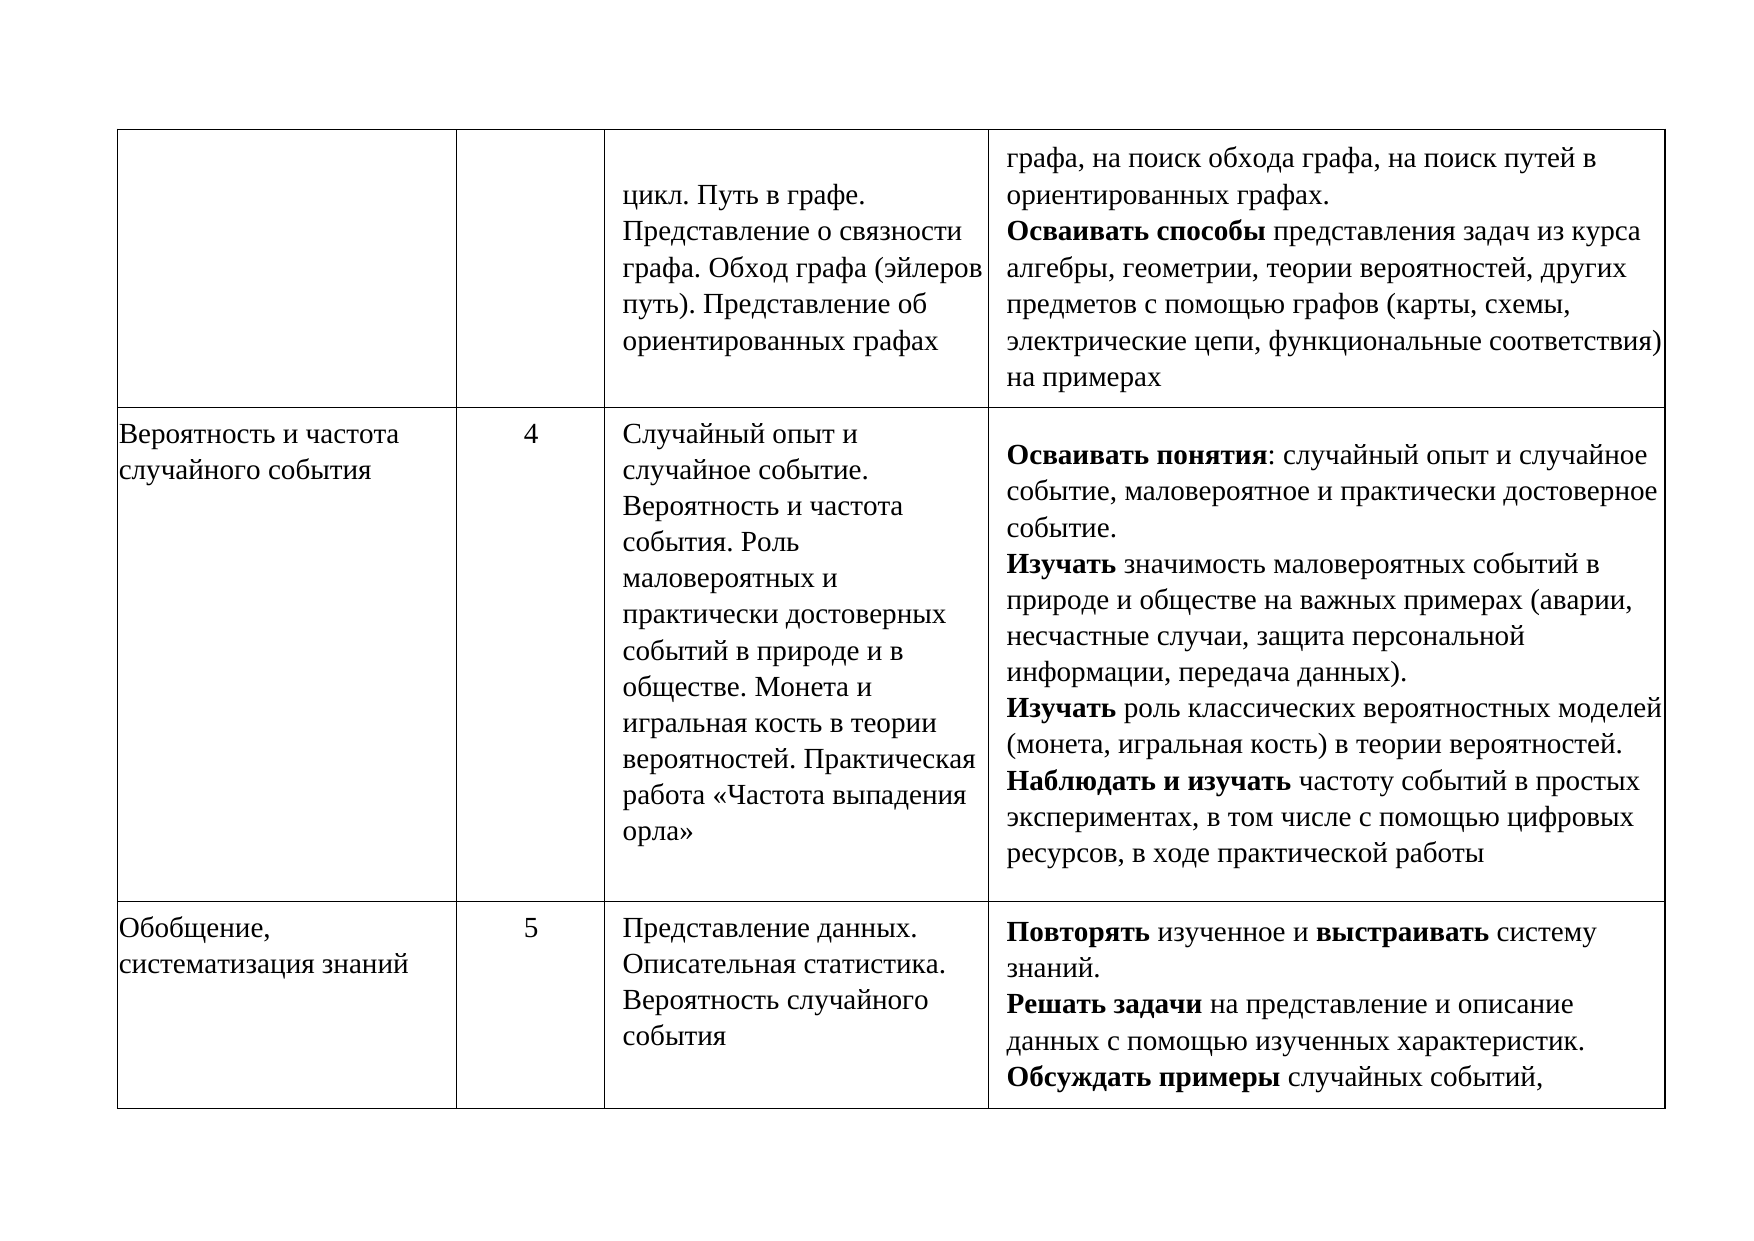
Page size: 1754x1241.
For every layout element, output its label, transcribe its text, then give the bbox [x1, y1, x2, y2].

table_cell Случайный опыт и случайное событие. Вероятность и частота события. Роль маловероятных и практически достоверных событий в природе и в обществе. Монета и игральная кость в теории вероятностей. Практическая работа «Частота выпадения орла» [605, 408, 988, 901]
table_cell Осваивать понятия: случайный опыт и случайное событие, маловероятное и практически достоверное событие. Изучать значимость маловероятных событий в природе и обществе на важных примерах (аварии, несчастные случаи, защита персональной информации, передача данных). Изучать роль классических вероятностных моделей (монета, игральная кость) в теории вероятностей. Наблюдать и изучать частоту событий в простых экспериментах, в том числе с помощью цифровых ресурсов, в ходе практической работы [989, 408, 1664, 901]
table_header графа, на поиск обхода графа, на поиск путей в ориентированных графах. Осваивать способы представления задач из курса алгебры, геометрии, теории вероятностей, других предметов с помощью графов (карты, схемы, электрические цепи, функциональные соответствия) на примерах [989, 130, 1664, 407]
table_header [457, 130, 604, 407]
table_cell Вероятность и частота случайного события [118, 408, 456, 901]
table_header [118, 130, 456, 407]
table_cell Обобщение, систематизация знаний [118, 902, 456, 1107]
table_cell Повторять изученное и выстраивать систему знаний. Решать задачи на представление и описание данных с помощью изученных характеристик. Обсуждать примеры случайных событий, [989, 902, 1664, 1107]
table_header цикл. Путь в графе. Представление о связности графа. Обход графа (эйлеров путь). Представление об ориентированных графах [605, 130, 988, 407]
table_cell 4 [457, 408, 604, 901]
table_cell 5 [457, 902, 604, 1107]
table_cell Представление данных. Описательная статистика. Вероятность случайного события [605, 902, 988, 1107]
